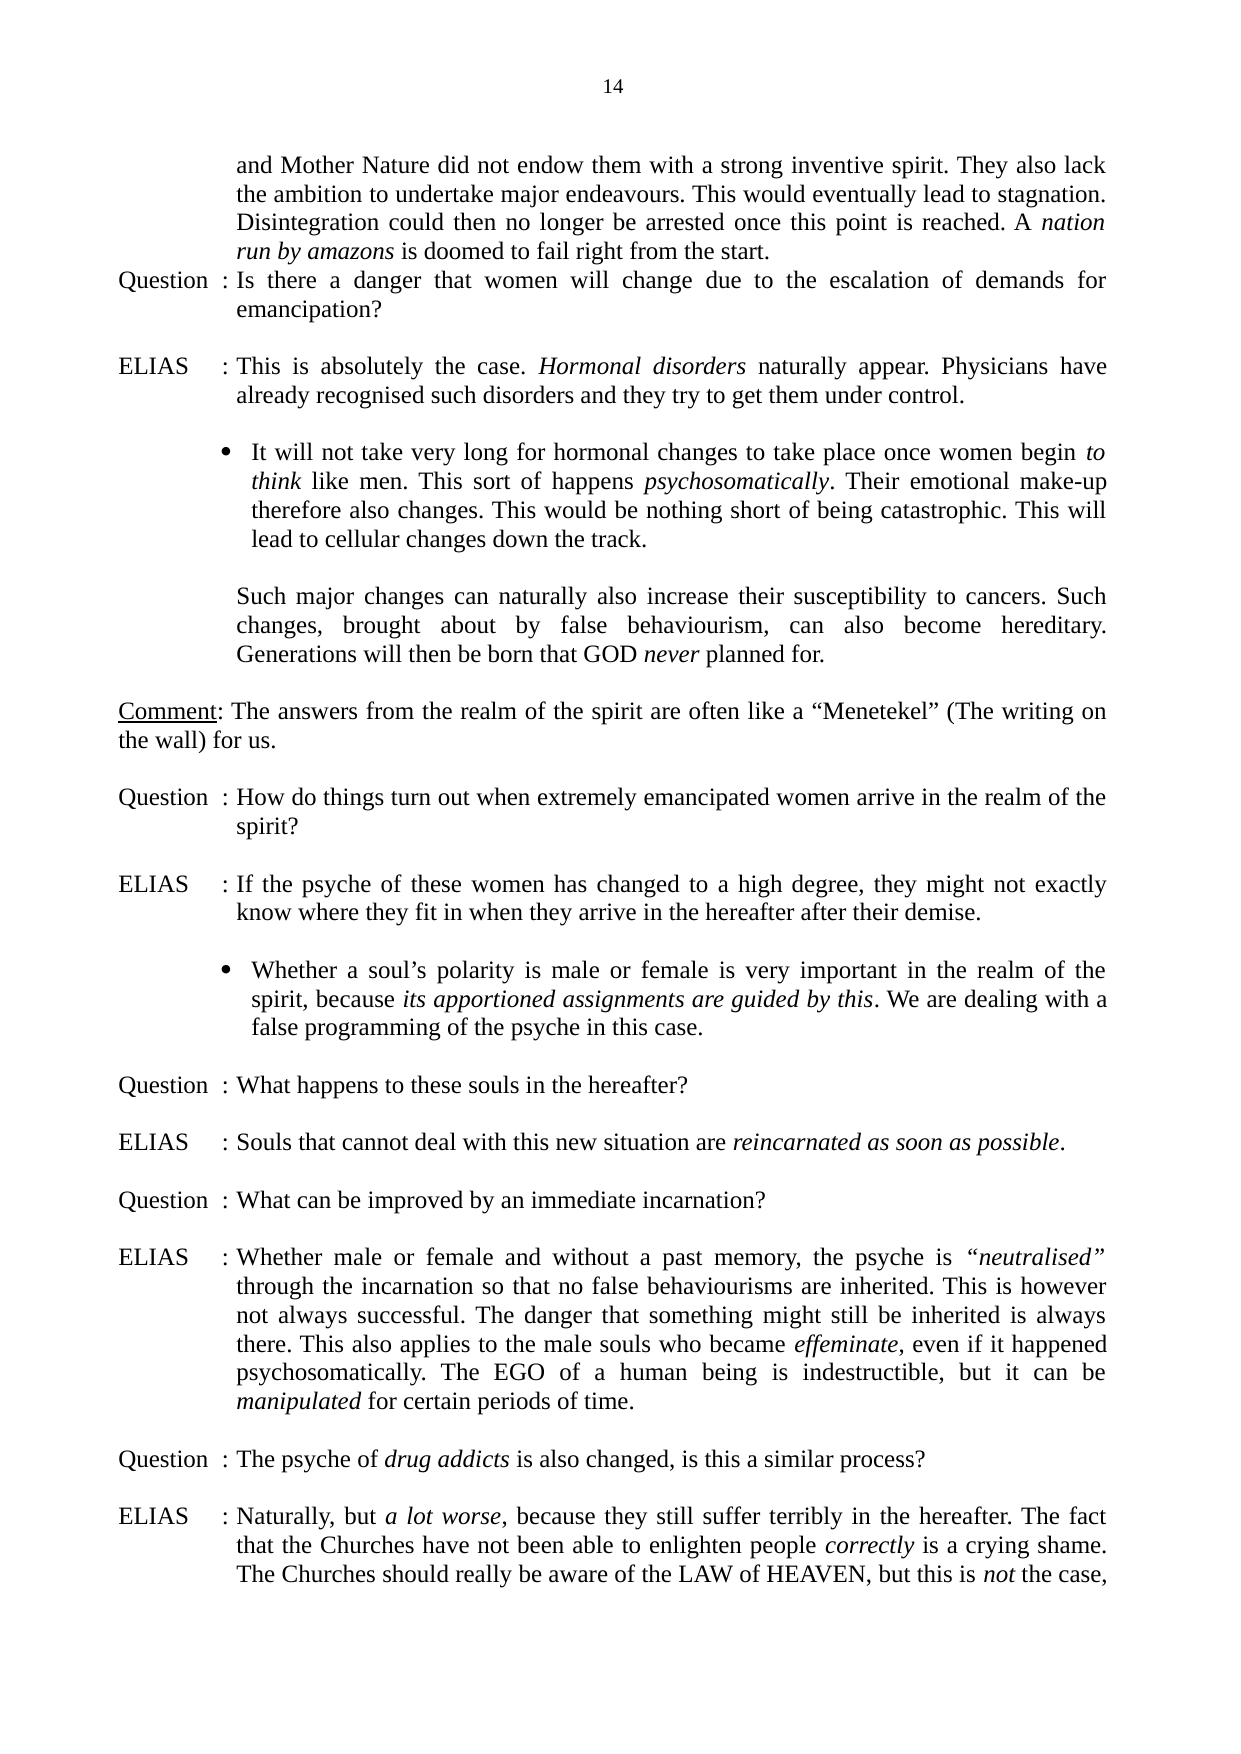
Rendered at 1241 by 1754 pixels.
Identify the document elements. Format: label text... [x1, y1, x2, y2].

text Question : The psyche of drug addicts is also changed, is this a similar process? [118, 1444, 1107, 1472]
text ELIAS : If the psyche of these women has changed to a high degree, they might not exactly know where they fit in when they arrive in the hereafter after their demise. [118, 869, 1107, 926]
text Question : Is there a danger that women will change due to the escalation of demands for emancipation? [118, 265, 1107, 322]
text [118, 150, 1107, 265]
text ELIAS : Souls that cannot deal with this new situation are reincarnated as soon as possible. [118, 1127, 1107, 1156]
text Comment: The answers from the realm of the spirit are often like a “Menetekel” (The writing on the wall) for us. [118, 696, 1107, 754]
text Such major changes can naturally also increase their susceptibility to cancers. Such changes, brought about by false behaviourism, can also become hereditary. Generations will then be born that GOD never planned for. [103, 581, 1107, 667]
text ELIAS : Whether male or female and without a past memory, the psyche is “neutralised” through the incarnation so that no false behaviourisms are inherited. This is however not always successful. The danger that something might still be inherited is always there. This also applies to the male souls who became effeminate, even if it happened psychosomatically. The EGO of a human being is indestructible, but it can be manipulated for certain periods of time. [118, 1242, 1107, 1415]
text Question : What happens to these souls in the hereafter? [118, 1070, 1107, 1099]
text ELIAS : This is absolutely the case. Hormonal disorders naturally appear. Physicians have already recognised such disorders and they try to get them under control. [118, 351, 1107, 409]
list It will not take very long for hormonal changes to take place once women begin to think like men. This sort of happens psychosomatically. Their emotional make-up therefore also changes. This would be nothing short of being catastrophic. This will lead to cellular changes down the track. [222, 437, 1107, 552]
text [118, 1501, 1107, 1587]
text Question : What can be improved by an immediate incarnation? [118, 1185, 1107, 1214]
list Whether a soul’s polarity is male or female is very important in the realm of the spirit, because its apportioned assignments are guided by this. We are dealing with a false programming of the psyche in this case. [222, 955, 1107, 1041]
text Question : How do things turn out when extremely emancipated women arrive in the realm of the spirit? [118, 782, 1107, 840]
